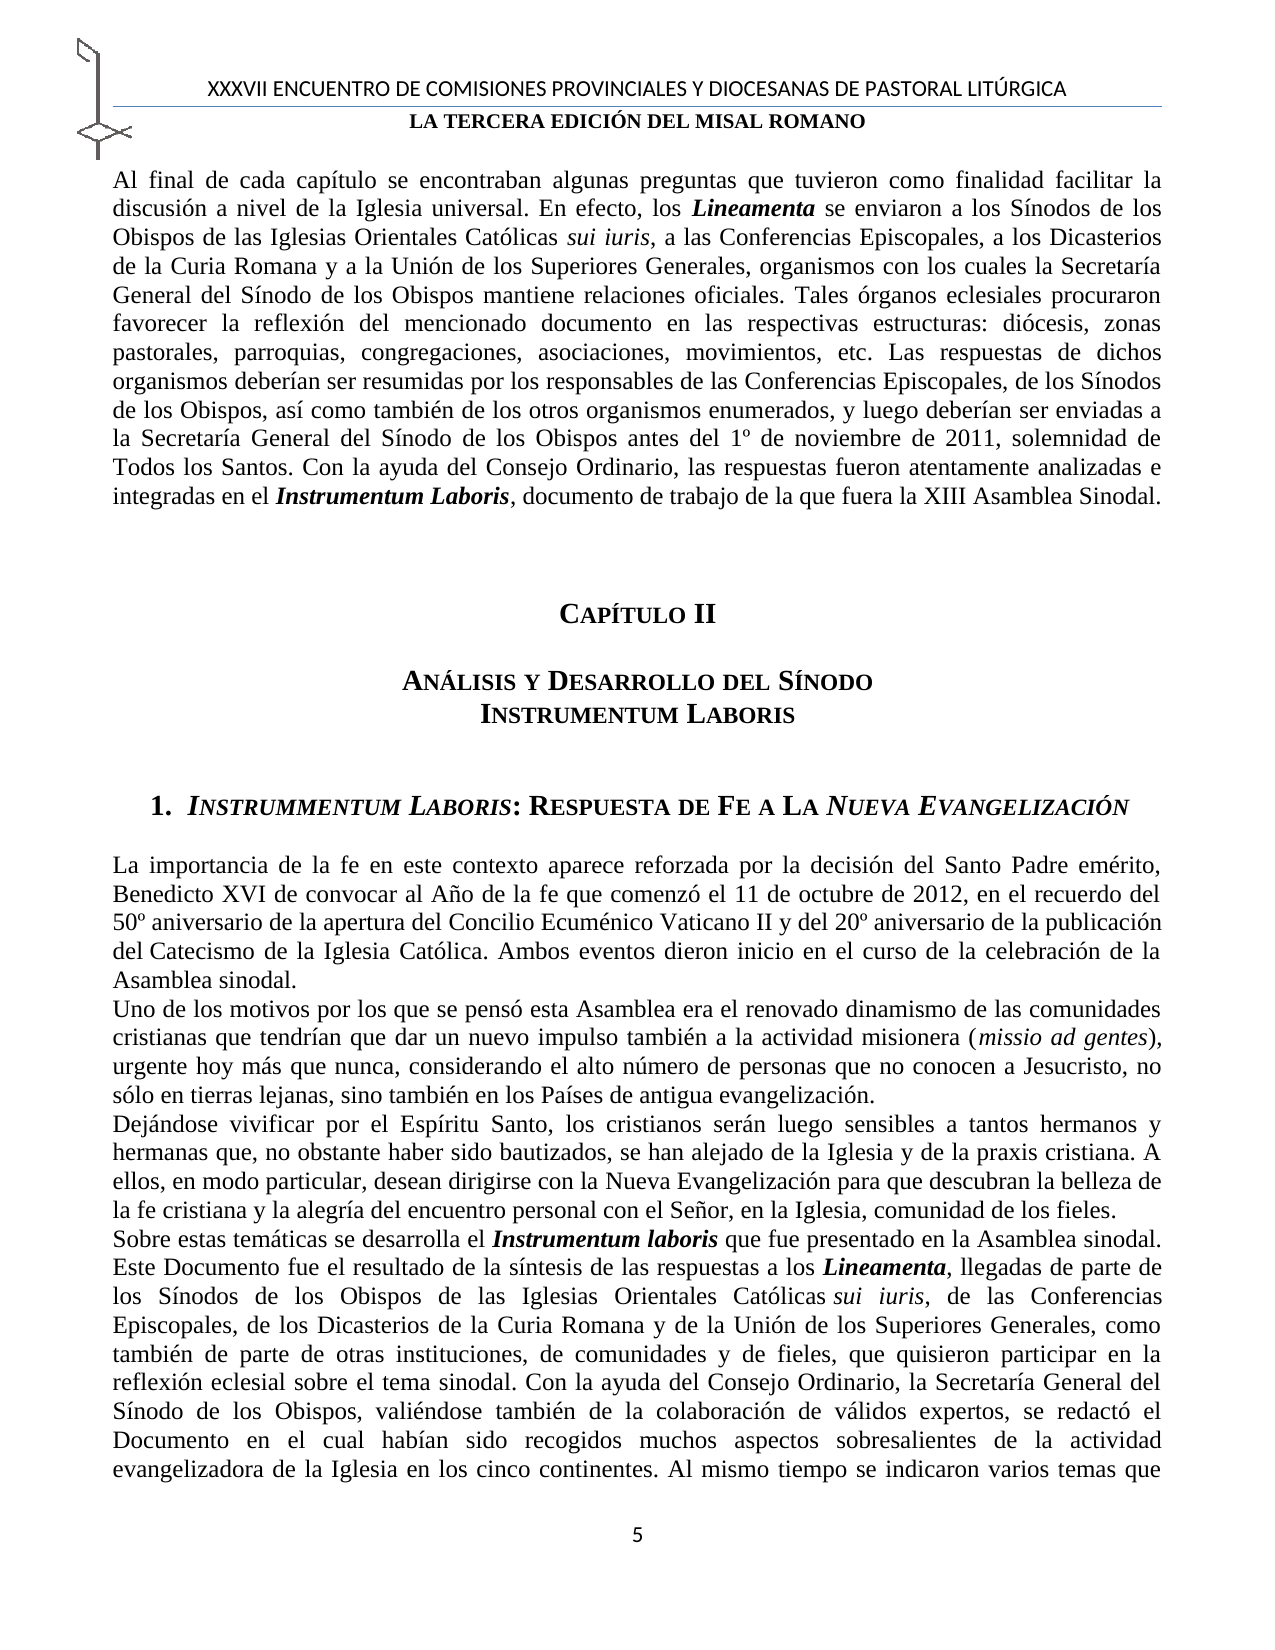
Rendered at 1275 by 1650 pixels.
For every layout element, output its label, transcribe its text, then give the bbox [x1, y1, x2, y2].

text Capítulo II [112, 596, 1162, 629]
text Dejándose vivificar por el Espíritu Santo, los cristianos serán luego sensibles a tantos hermanos y hermanas que, no obstante haber sido bautizados, se han alejado de la Iglesia y de la praxis cristiana. A ellos, en modo particular, desean dirigirse con la Nueva Evangelización para que descubran la belleza de la fe cristiana y la alegría del encuentro personal con el Señor, en la Iglesia, comunidad de los fieles. [112, 1109, 1162, 1224]
text Uno de los motivos por los que se pensó esta Asamblea era el renovado dinamismo de las comunidades cristianas que tendrían que dar un nuevo impulso también a la actividad misionera (missio ad gentes), urgente hoy más que nunca, considerando el alto número de personas que no conocen a Jesucristo, no sólo en tierras lejanas, sino también en los Países de antigua evangelización. [112, 994, 1162, 1109]
text Análisis y Desarrollo del Sínodo [112, 663, 1162, 697]
picture [77, 37, 138, 169]
text Al final de cada capítulo se encontraban algunas preguntas que tuvieron como finalidad facilitar la discusión a nivel de la Iglesia universal. En efecto, los Lineamenta se enviaron a los Sínodos de los Obispos de las Iglesias Orientales Católicas sui iuris, a las Conferencias Episcopales, a los Dicasterios de la Curia Romana y a la Unión de los Superiores Generales, organismos con los cuales la Secretaría General del Sínodo de los Obispos mantiene relaciones oficiales. Tales órganos eclesiales procuraron favorecer la reflexión del mencionado documento en las respectivas estructuras: diócesis, zonas pastorales, parroquias, congregaciones, asociaciones, movimientos, etc. Las respuestas de dichos organismos deberían ser resumidas por los responsables de las Conferencias Episcopales, de los Sínodos de los Obispos, así como también de los otros organismos enumerados, y luego deberían ser enviadas a la Secretaría General del Sínodo de los Obispos antes del 1º de noviembre de 2011, solemnidad de Todos los Santos. Con la ayuda del Consejo Ordinario, las respuestas fueron atentamente analizadas e integradas en el Instrumentum Laboris, documento de trabajo de la que fuera la XIII Asamblea Sinodal. [112, 165, 1162, 510]
list Instrummentum Laboris: Respuesta de Fe a La Nueva Evangelización [150, 788, 1162, 821]
text Instrumentum Laboris [112, 697, 1162, 730]
text La importancia de la fe en este contexto aparece reforzada por la decisión del Santo Padre emérito, Benedicto XVI de convocar al Año de la fe que comenzó el 11 de octubre de 2012, en el recuerdo del 50º aniversario de la apertura del Concilio Ecuménico Vaticano II y del 20º aniversario de la publicación del Catecismo de la Iglesia Católica. Ambos eventos dieron inicio en el curso de la celebración de la Asamblea sinodal. [112, 850, 1162, 994]
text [112, 1224, 1162, 1482]
